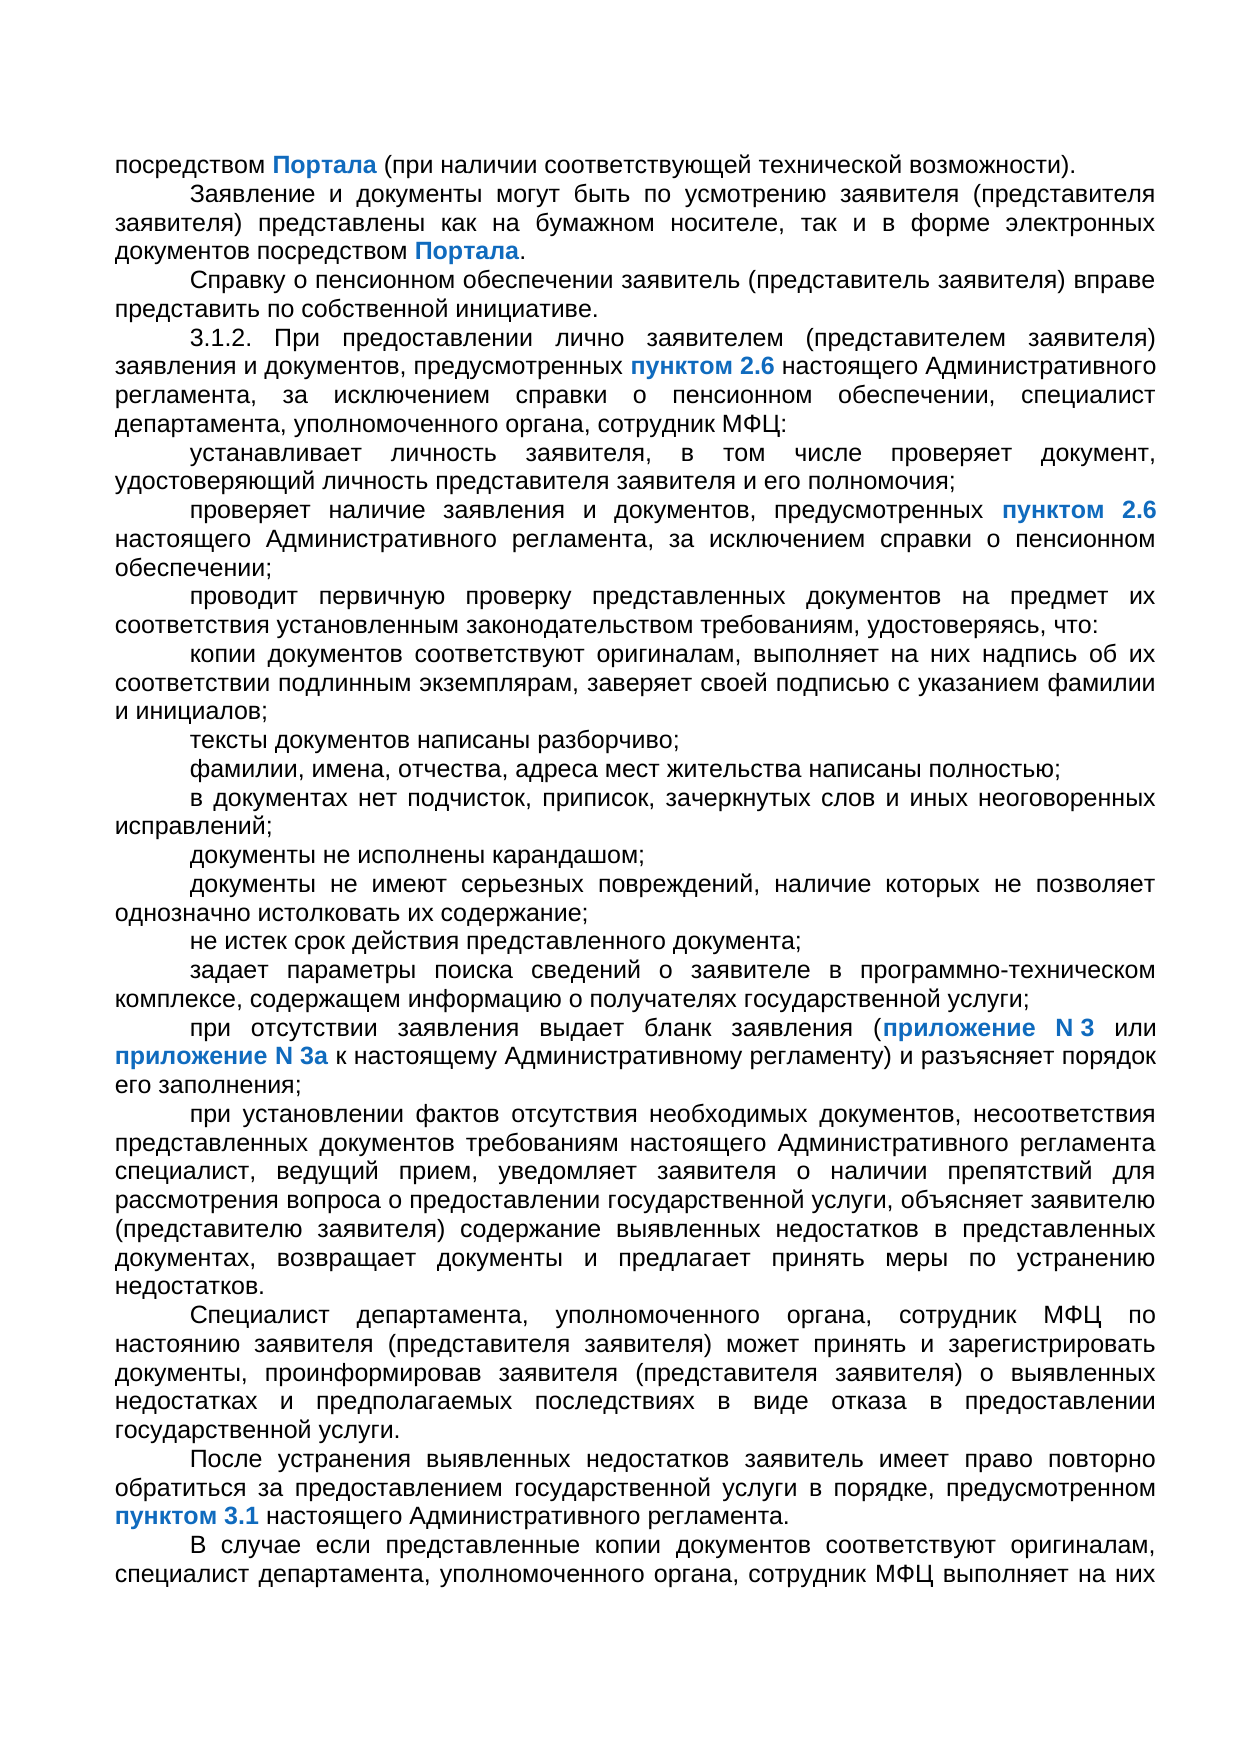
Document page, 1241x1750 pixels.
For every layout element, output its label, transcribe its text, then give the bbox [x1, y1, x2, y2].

text документы не исполнены карандашом; [114, 840, 1157, 869]
text Специалист департамента, уполномоченного органа, сотрудник МФЦ по настоянию заявителя (представителя заявителя) может принять и зарегистрировать документы, проинформировав заявителя (представителя заявителя) о выявленных недостатках и предполагаемых последствиях в виде отказа в предоставлении государственной услуги. [114, 1300, 1157, 1444]
text копии документов соответствуют оригиналам, выполняет на них надпись об их соответствии подлинным экземплярам, заверяет своей подписью с указанием фамилии и инициалов; [114, 639, 1157, 725]
text проводит первичную проверку представленных документов на предмет их соответствия установленным законодательством требованиям, удостоверяясь, что: [114, 581, 1157, 639]
text 3.1.2. При предоставлении лично заявителем (представителем заявителя) заявления и документов, предусмотренных пунктом 2.6 настоящего Административного регламента, за исключением справки о пенсионном обеспечении, специалист департамента, уполномоченного органа, сотрудник МФЦ: [114, 322, 1157, 437]
text при отсутствии заявления выдает бланк заявления (приложение N 3 или приложение N 3а к настоящему Административному регламенту) и разъясняет порядок его заполнения; [114, 1012, 1157, 1099]
text при установлении фактов отсутствия необходимых документов, несоответствия представленных документов требованиям настоящего Административного регламента специалист, ведущий прием, уведомляет заявителя о наличии препятствий для рассмотрения вопроса о предоставлении государственной услуги, объясняет заявителю (представителю заявителя) содержание выявленных недостатков в представленных документах, возвращает документы и предлагает принять меры по устранению недостатков. [114, 1099, 1157, 1300]
text фамилии, имена, отчества, адреса мест жительства написаны полностью; [114, 754, 1157, 782]
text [114, 150, 1157, 179]
text устанавливает личность заявителя, в том числе проверяет документ, удостоверяющий личность представителя заявителя и его полномочия; [114, 437, 1157, 495]
text не истек срок действия представленного документа; [114, 926, 1157, 955]
text Справку о пенсионном обеспечении заявитель (представитель заявителя) вправе представить по собственной инициативе. [114, 265, 1157, 322]
text тексты документов написаны разборчиво; [114, 725, 1157, 754]
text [114, 1530, 1157, 1587]
text документы не имеют серьезных повреждений, наличие которых не позволяет однозначно истолковать их содержание; [114, 869, 1157, 926]
text проверяет наличие заявления и документов, предусмотренных пунктом 2.6 настоящего Административного регламента, за исключением справки о пенсионном обеспечении; [114, 495, 1157, 581]
text Заявление и документы могут быть по усмотрению заявителя (представителя заявителя) представлены как на бумажном носителе, так и в форме электронных документов посредством Портала. [114, 179, 1157, 265]
text После устранения выявленных недостатков заявитель имеет право повторно обратиться за предоставлением государственной услуги в порядке, предусмотренном пунктом 3.1 настоящего Административного регламента. [114, 1444, 1157, 1530]
text в документах нет подчисток, приписок, зачеркнутых слов и иных неоговоренных исправлений; [114, 782, 1157, 840]
text задает параметры поиска сведений о заявителе в программно-техническом комплексе, содержащем информацию о получателях государственной услуги; [114, 955, 1157, 1012]
